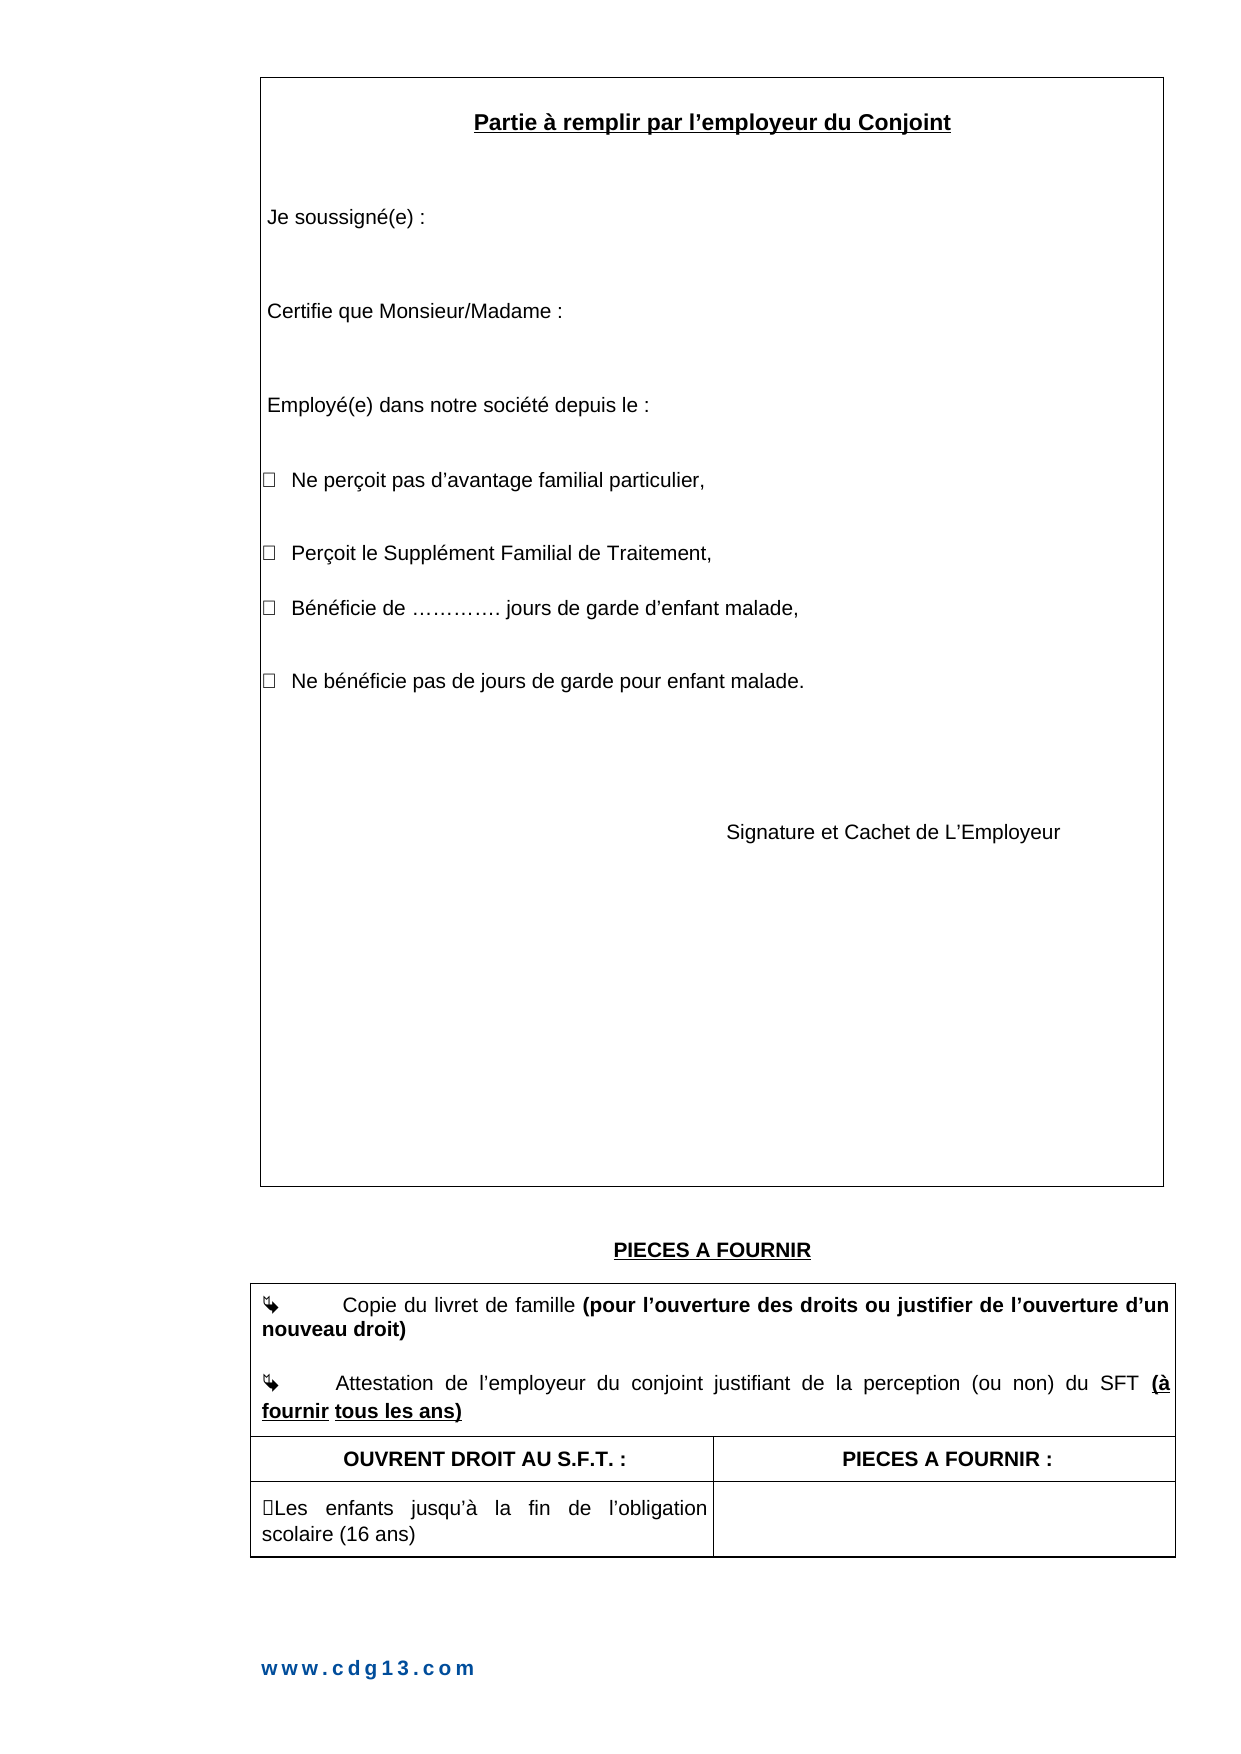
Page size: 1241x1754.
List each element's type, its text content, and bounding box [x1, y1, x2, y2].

list Ne bénéficie pas de jours de garde pour enfant malade. [261, 668, 1163, 693]
text PIECES A FOURNIR [261, 1238, 1163, 1262]
text Je soussigné(e) : [261, 204, 1163, 229]
list Perçoit le Supplément Familial de Traitement, [261, 540, 1163, 565]
list Ne perçoit pas d’avantage familial particulier, [261, 467, 1163, 492]
text Partie à remplir par l’employeur du Conjoint [261, 108, 1163, 135]
text Certifie que Monsieur/Madame : [261, 298, 1163, 323]
table_cell OUVRENT DROIT AU S.F.T. : [251, 1437, 713, 1481]
text Employé(e) dans notre société depuis le : [261, 391, 1163, 416]
table_header Copie du livret de famille (pour l’ouverture des droits ou justifier de l’ouverture d’un nouveau droit) Attestation de l’employeur du conjoint justifiant de la perception (ou non) du SFT (à fournir tous les ans) [251, 1284, 1175, 1436]
table_cell [714, 1482, 1175, 1556]
table_cell PIECES A FOURNIR : [714, 1437, 1175, 1481]
table_cell Les enfants jusqu’à la fin de l’obligation scolaire (16 ans) [251, 1482, 713, 1556]
list Bénéficie de …………. jours de garde d’enfant malade, [261, 595, 1163, 620]
text Signature et Cachet de L’Employeur [261, 819, 1163, 844]
